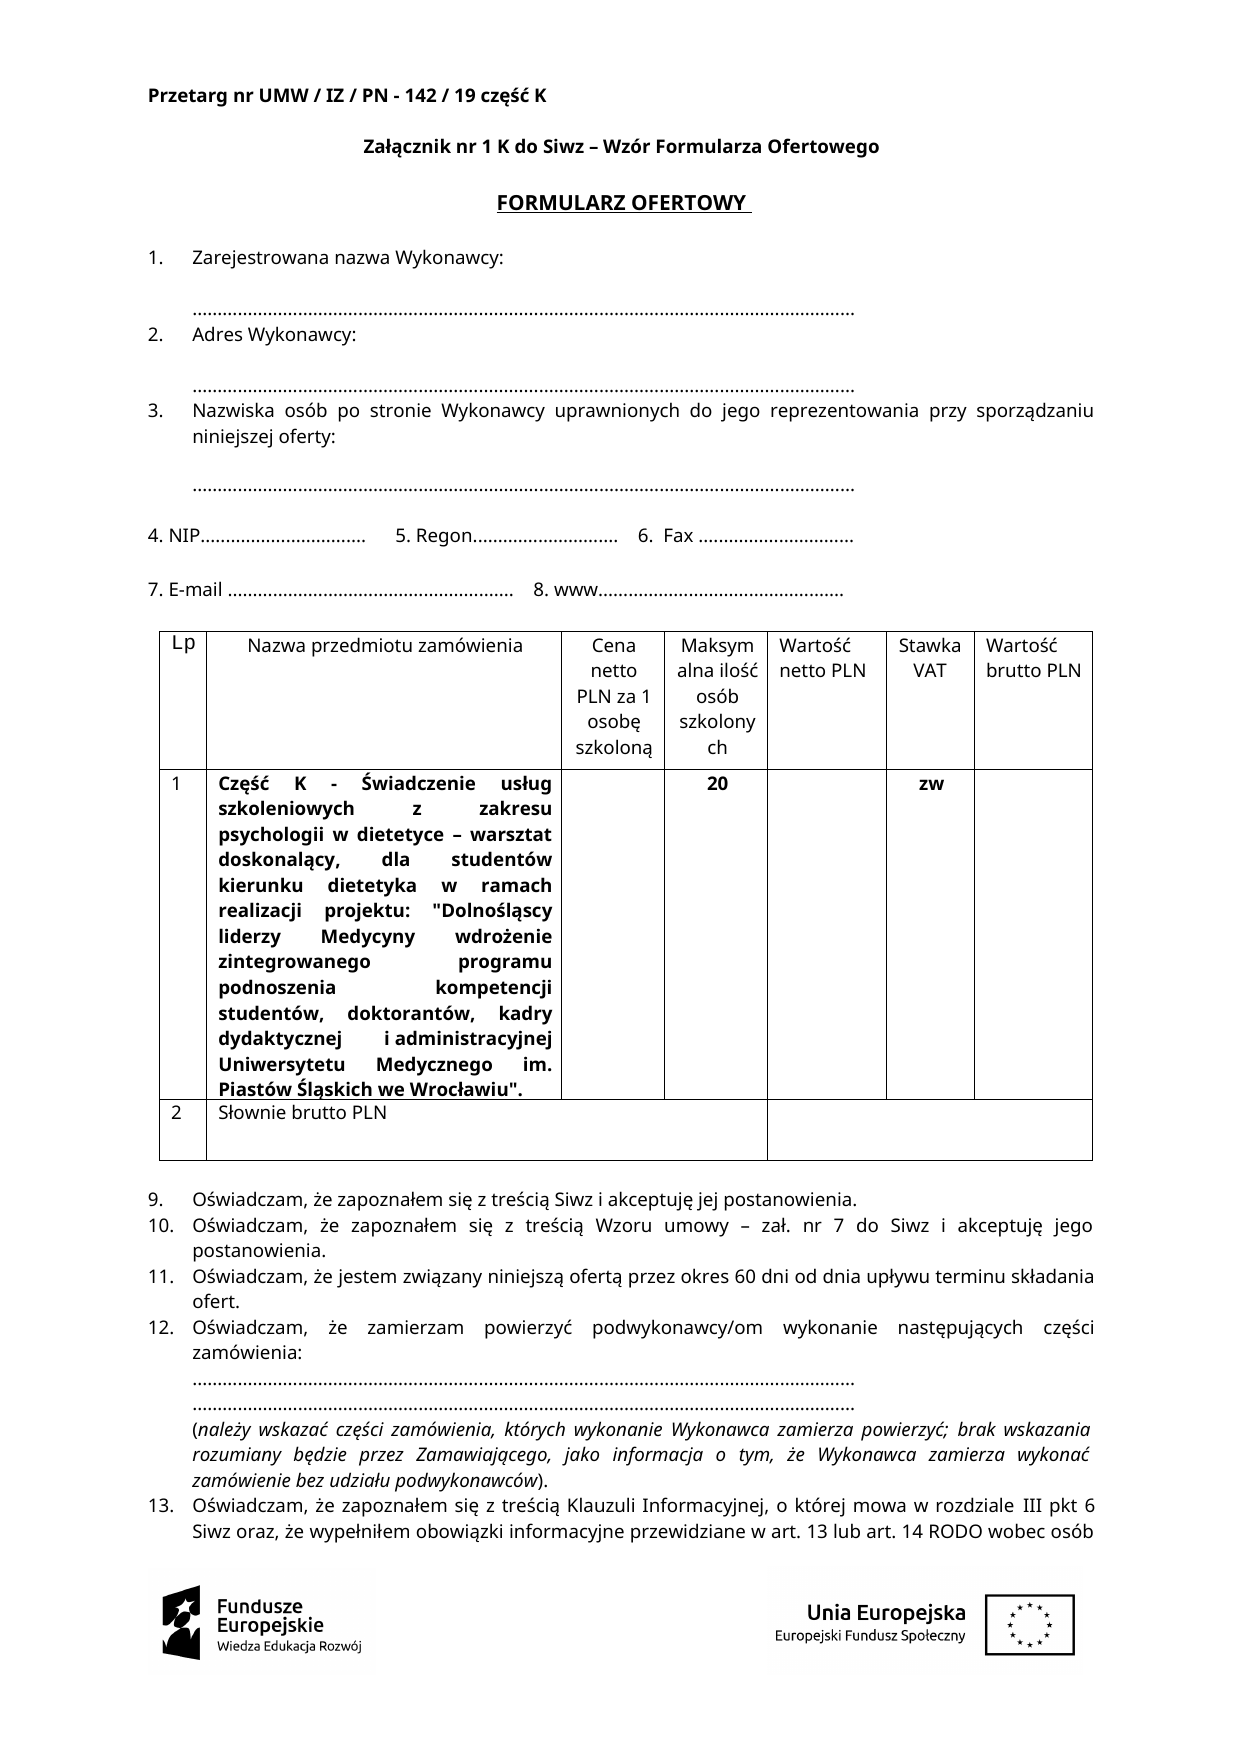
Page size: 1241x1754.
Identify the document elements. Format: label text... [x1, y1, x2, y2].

picture [767, 1566, 1084, 1675]
text .................................................................................................................................... [192, 1391, 1095, 1416]
table_cell zw [887, 770, 974, 1098]
list Oświadczam, że zapoznałem się z treścią Siwz i akceptuję jej postanowienia. [148, 1187, 1095, 1212]
table_cell Słownie brutto PLN [207, 1100, 767, 1160]
table_cell [975, 770, 1092, 1098]
table_cell 1 [160, 770, 206, 1098]
list Oświadczam, że zapoznałem się z treścią Wzoru umowy – zał. nr 7 do Siwz i akceptuję jego postanowienia. [148, 1212, 1095, 1263]
picture [147, 1568, 376, 1675]
text 7. E-mail ......................................................... 8. www................................................. [148, 577, 1095, 602]
text (należy wskazać części zamówienia, których wykonanie Wykonawca zamierza powierzyć; brak wskazania rozumiany będzie przez Zamawiającego, jako informacja o tym, że Wykonawca zamierza wykonać zamówienie bez udziału podwykonawców). [192, 1416, 1093, 1493]
table_cell [562, 770, 664, 1098]
table_header Cena netto PLN za 1 osobę szkoloną [562, 632, 664, 769]
list Zarejestrowana nazwa Wykonawcy: [148, 244, 1095, 270]
table_cell Część K - Świadczenie usług szkoleniowych z zakresu psychologii w dietetyce – warsztat doskonalący, dla studentów kierunku dietetyka w ramach realizacji projektu: "Dolnośląscy liderzy Medycyny wdrożenie zintegrowanego programu podnoszenia kompetencji studentów, doktorantów, kadry dydaktycznej i administracyjnej Uniwersytetu Medycznego im. Piastów Śląskich we Wrocławiu". [207, 770, 561, 1098]
table_header Maksymalna ilość osób szkolonych [665, 632, 767, 769]
table_cell 2 [160, 1100, 206, 1160]
list Oświadczam, że jestem związany niniejszą ofertą przez okres 60 dni od dnia upływu terminu składania ofert. [148, 1263, 1095, 1314]
text .................................................................................................................................... [192, 296, 1095, 321]
text Załącznik nr 1 K do Siwz – Wzór Formularza Ofertowego [148, 134, 1095, 159]
table_header Nazwa przedmiotu zamówienia [207, 632, 561, 769]
text .................................................................................................................................... [192, 471, 1095, 497]
table_cell 20 [665, 770, 767, 1098]
list Adres Wykonawcy: [148, 321, 1095, 347]
table_header Wartość brutto PLN [975, 632, 1092, 769]
table_cell [768, 770, 886, 1098]
list Oświadczam, że zamierzam powierzyć podwykonawcy/om wykonanie następujących części zamówienia: [148, 1314, 1095, 1365]
table_header Stawka VAT [887, 632, 974, 769]
table_header Wartość netto PLN [768, 632, 886, 769]
text .................................................................................................................................... [192, 1365, 1095, 1391]
text FORMULARZ OFERTOWY [148, 188, 1095, 216]
text Przetarg nr UMW / IZ / PN - 142 / 19 część K [148, 83, 1095, 108]
text 4. NIP................................. 5. Regon............................. 6. Fax ............................... [148, 522, 1095, 577]
table_header Lp [160, 632, 206, 769]
text .................................................................................................................................... [192, 372, 1095, 398]
list Nazwiska osób po stronie Wykonawcy uprawnionych do jego reprezentowania przy sporządzaniu niniejszej oferty: [148, 398, 1095, 449]
table_cell [768, 1100, 1092, 1160]
